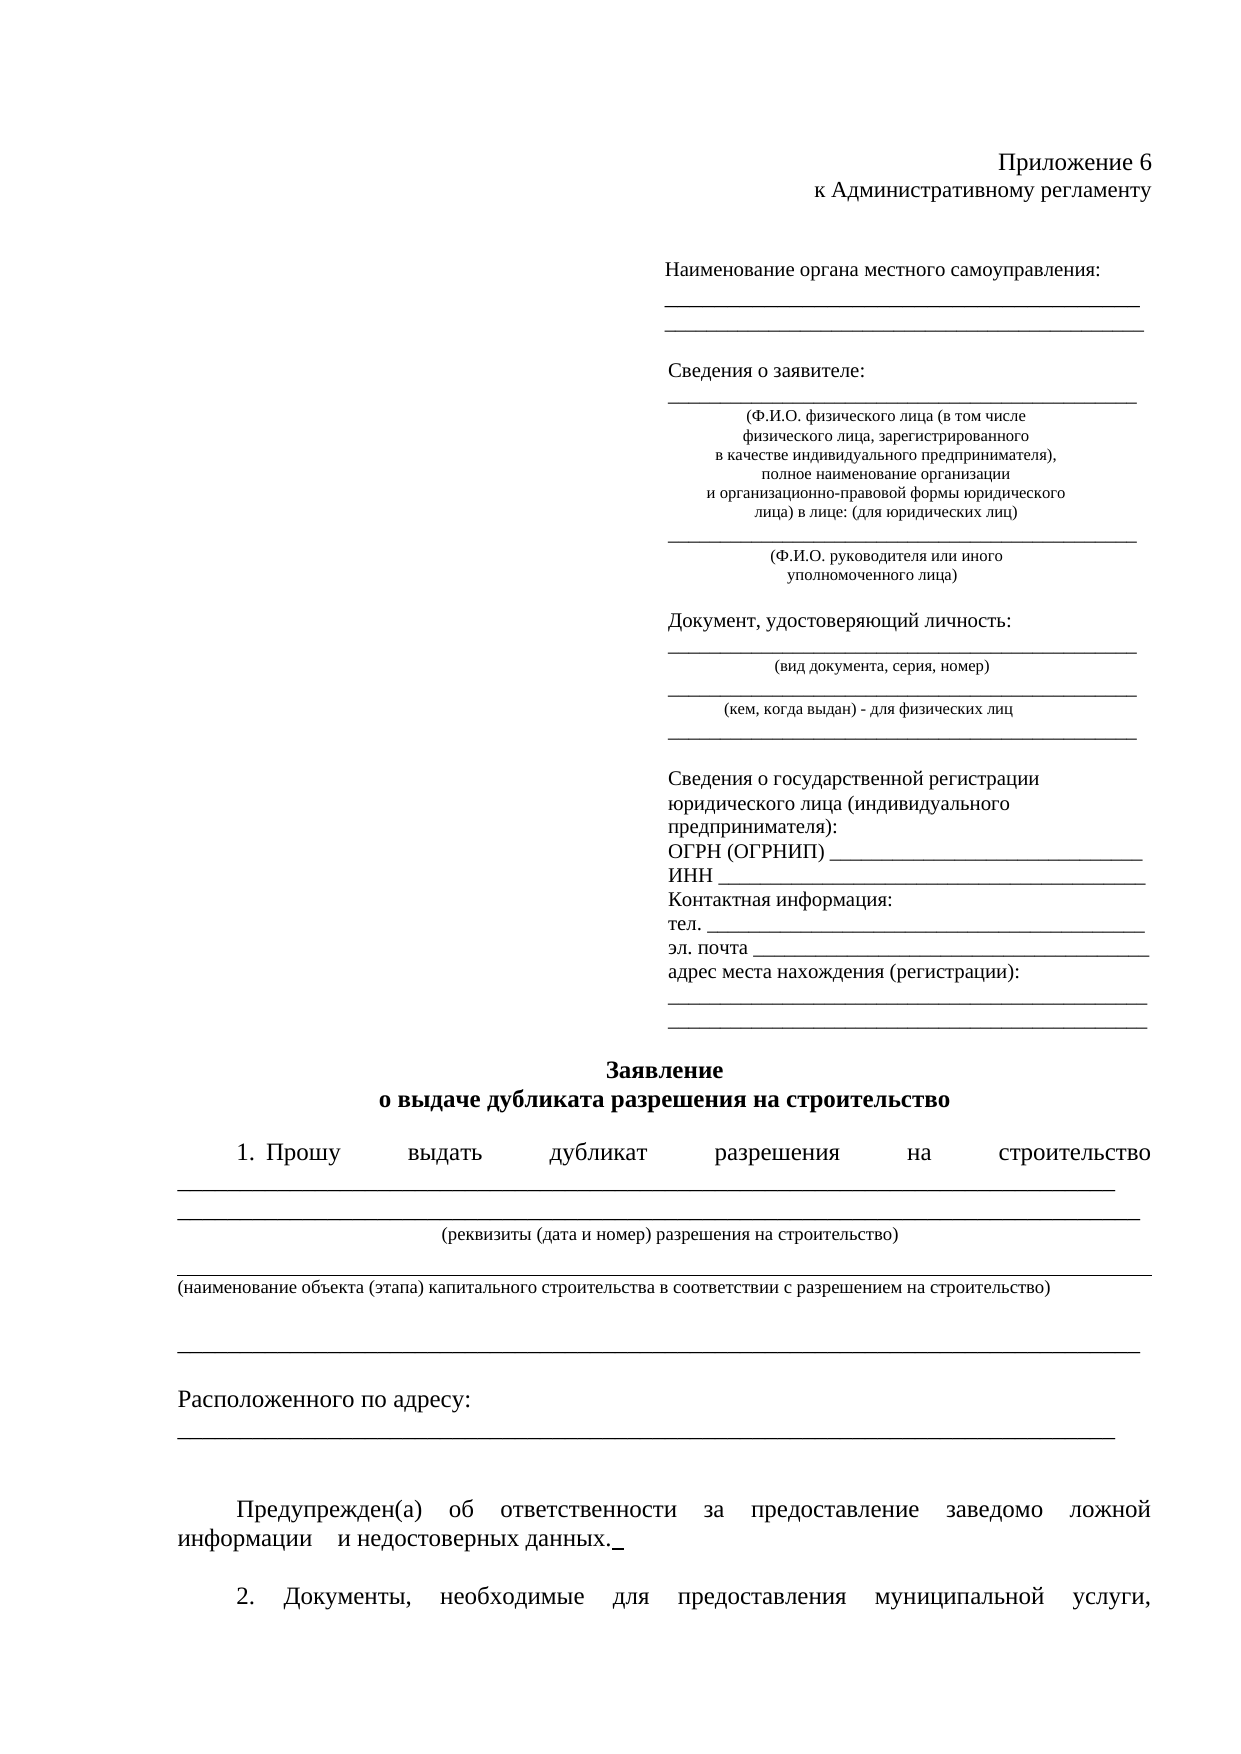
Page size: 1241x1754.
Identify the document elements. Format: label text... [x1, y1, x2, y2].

text полное наименование организации [620, 464, 1152, 483]
list Прошу выдать дубликат разрешения на строительство ___________________________________________________________________________ [177, 1137, 1152, 1194]
text юридического лица (индивидуального [517, 790, 1152, 814]
text уполномоченного лица) [620, 564, 1152, 584]
text ______________________________________________ [517, 983, 1152, 1007]
text к Административному регламенту [177, 176, 1152, 202]
text в качестве индивидуального предпринимателя), [620, 444, 1152, 464]
text _____________________________________________ [517, 718, 1152, 742]
text о выдаче дубликата разрешения на строительство [177, 1084, 1152, 1113]
text (наименование объекта (этапа) капитального строительства в соответствии с разрешением на строительство) [177, 1276, 1152, 1298]
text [177, 1581, 1152, 1609]
text _____________________________________________ [517, 382, 1152, 406]
text (кем, когда выдан) - для физических лиц [591, 699, 1152, 718]
text адрес места нахождения (регистрации): [517, 959, 1152, 983]
text _____________________________________________ [517, 632, 1152, 656]
text _____________________________________________________________________________ [177, 1327, 1152, 1355]
text _____________________________________________ [517, 521, 1152, 545]
text (реквизиты (дата и номер) разрешения на строительство) [177, 1223, 1152, 1244]
text ИНН _________________________________________ [517, 863, 1152, 887]
text и организационно-правовой формы юридического [620, 483, 1152, 502]
text Предупрежден(а) об ответственности за предоставление заведомо ложной информации и недостоверных данных. [177, 1494, 1152, 1552]
text Наименование органа местного самоуправления: ______________________________________ [664, 257, 1148, 310]
text ______________________________________________ [517, 1007, 1152, 1031]
text Документ, удостоверяющий личность: [517, 608, 1152, 632]
text (Ф.И.О. руководителя или иного [620, 545, 1152, 564]
text ______________________________________________ [664, 310, 1152, 334]
text лица) в лице: (для юридических лиц) [620, 502, 1152, 521]
text (вид документа, серия, номер) [620, 656, 1152, 675]
text эл. почта ______________________________________ [517, 935, 1152, 959]
text _____________________________________________ [517, 675, 1152, 699]
text Контактная информация: [517, 887, 1152, 911]
text ОГРН (ОГРНИП) ______________________________ [517, 838, 1152, 863]
text Заявление [177, 1055, 1152, 1084]
text Приложение 6 [177, 147, 1152, 176]
text Сведения о заявителе: [517, 358, 1152, 382]
text (Ф.И.О. физического лица (в том числе [620, 406, 1152, 425]
text предпринимателя): [517, 814, 1152, 838]
text _____________________________________________________________________________ [177, 1194, 1152, 1223]
text физического лица, зарегистрированного [620, 425, 1152, 444]
text Сведения о государственной регистрации [517, 766, 1152, 790]
text тел. __________________________________________ [517, 911, 1152, 935]
text Расположенного по адресу: ___________________________________________________________________________ [177, 1384, 1152, 1442]
